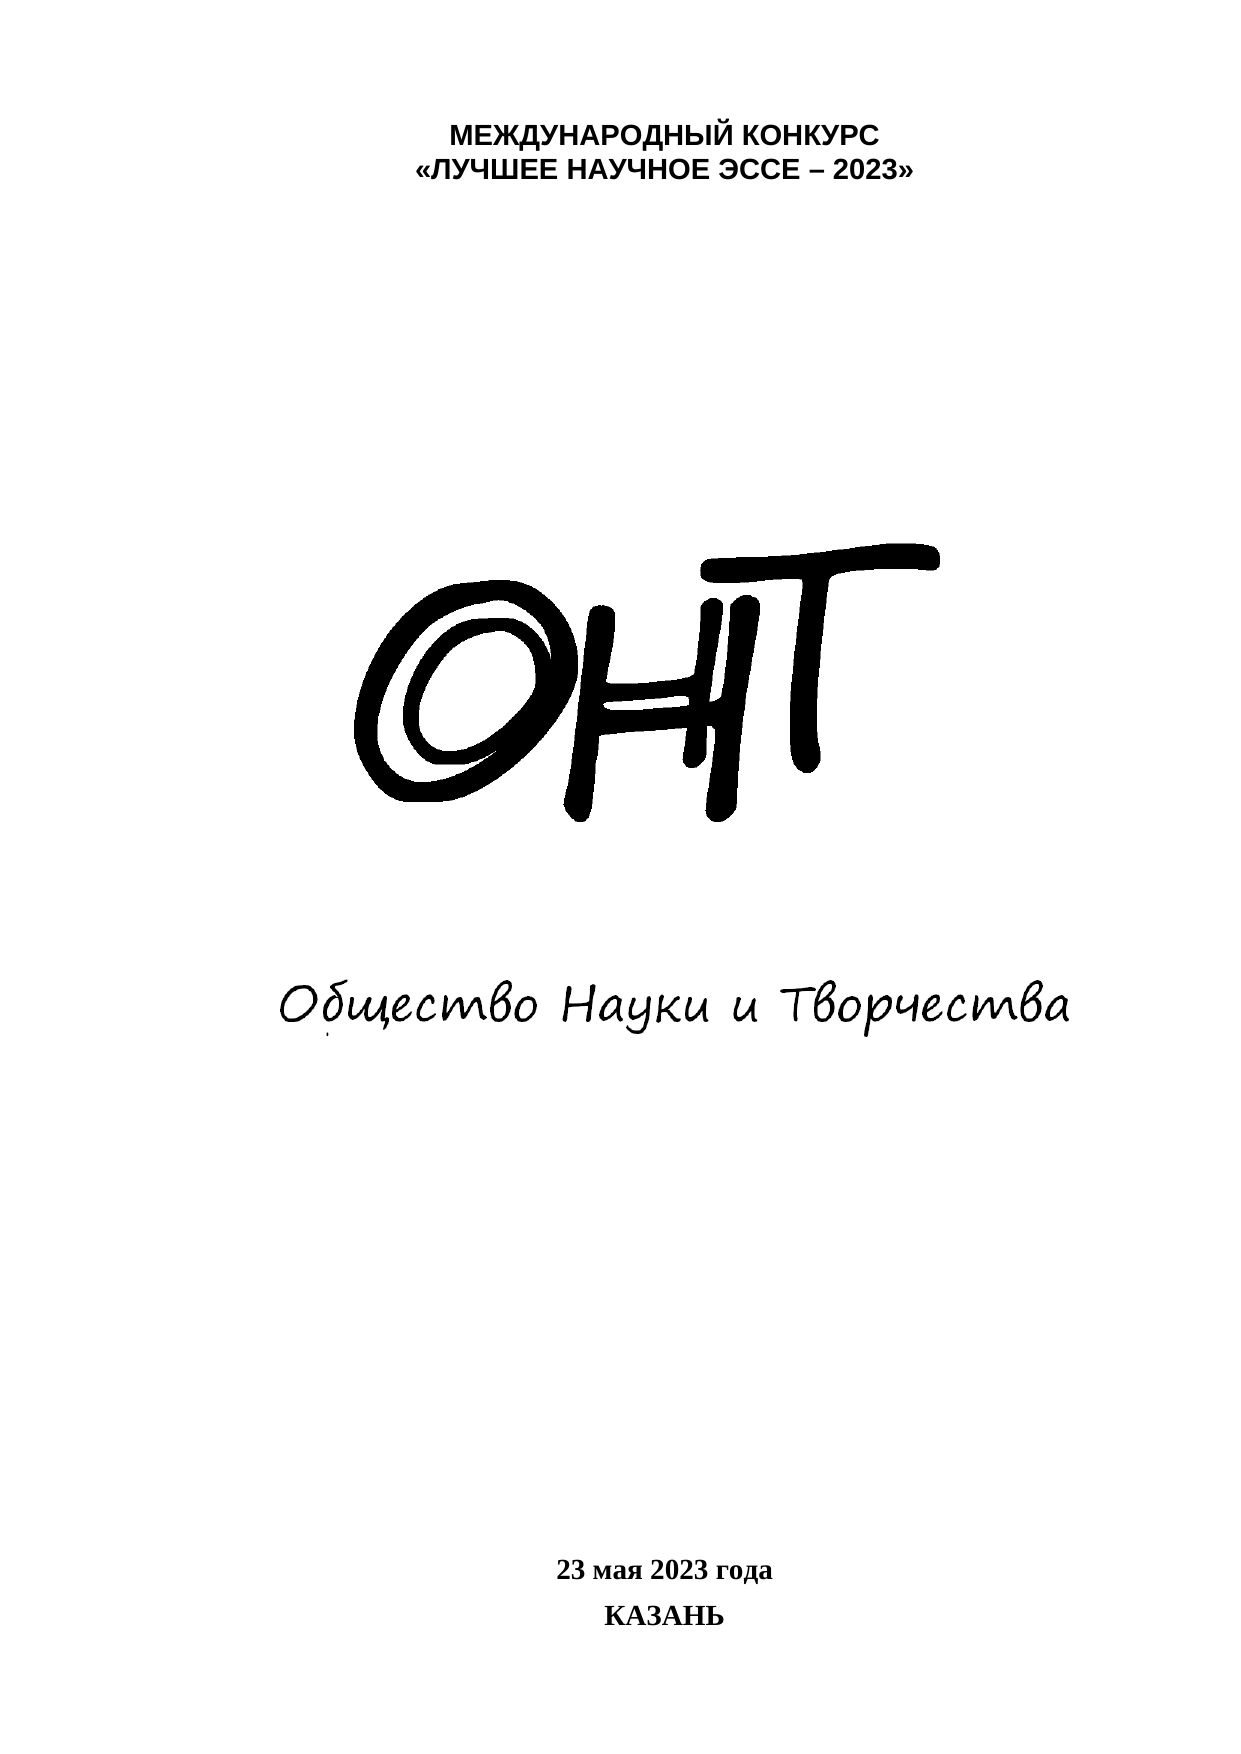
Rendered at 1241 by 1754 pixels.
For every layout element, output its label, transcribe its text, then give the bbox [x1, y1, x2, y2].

picture [177, 319, 1152, 1228]
text 23 мая 2023 года [177, 1552, 1152, 1586]
text МЕЖДУНАРОДНЫЙ КОНКУРС [177, 118, 1152, 152]
text КАЗАНЬ [59, 1598, 1152, 1632]
text «ЛУЧШЕЕ НАУЧНОЕ ЭССЕ – 2023» [177, 152, 1152, 219]
